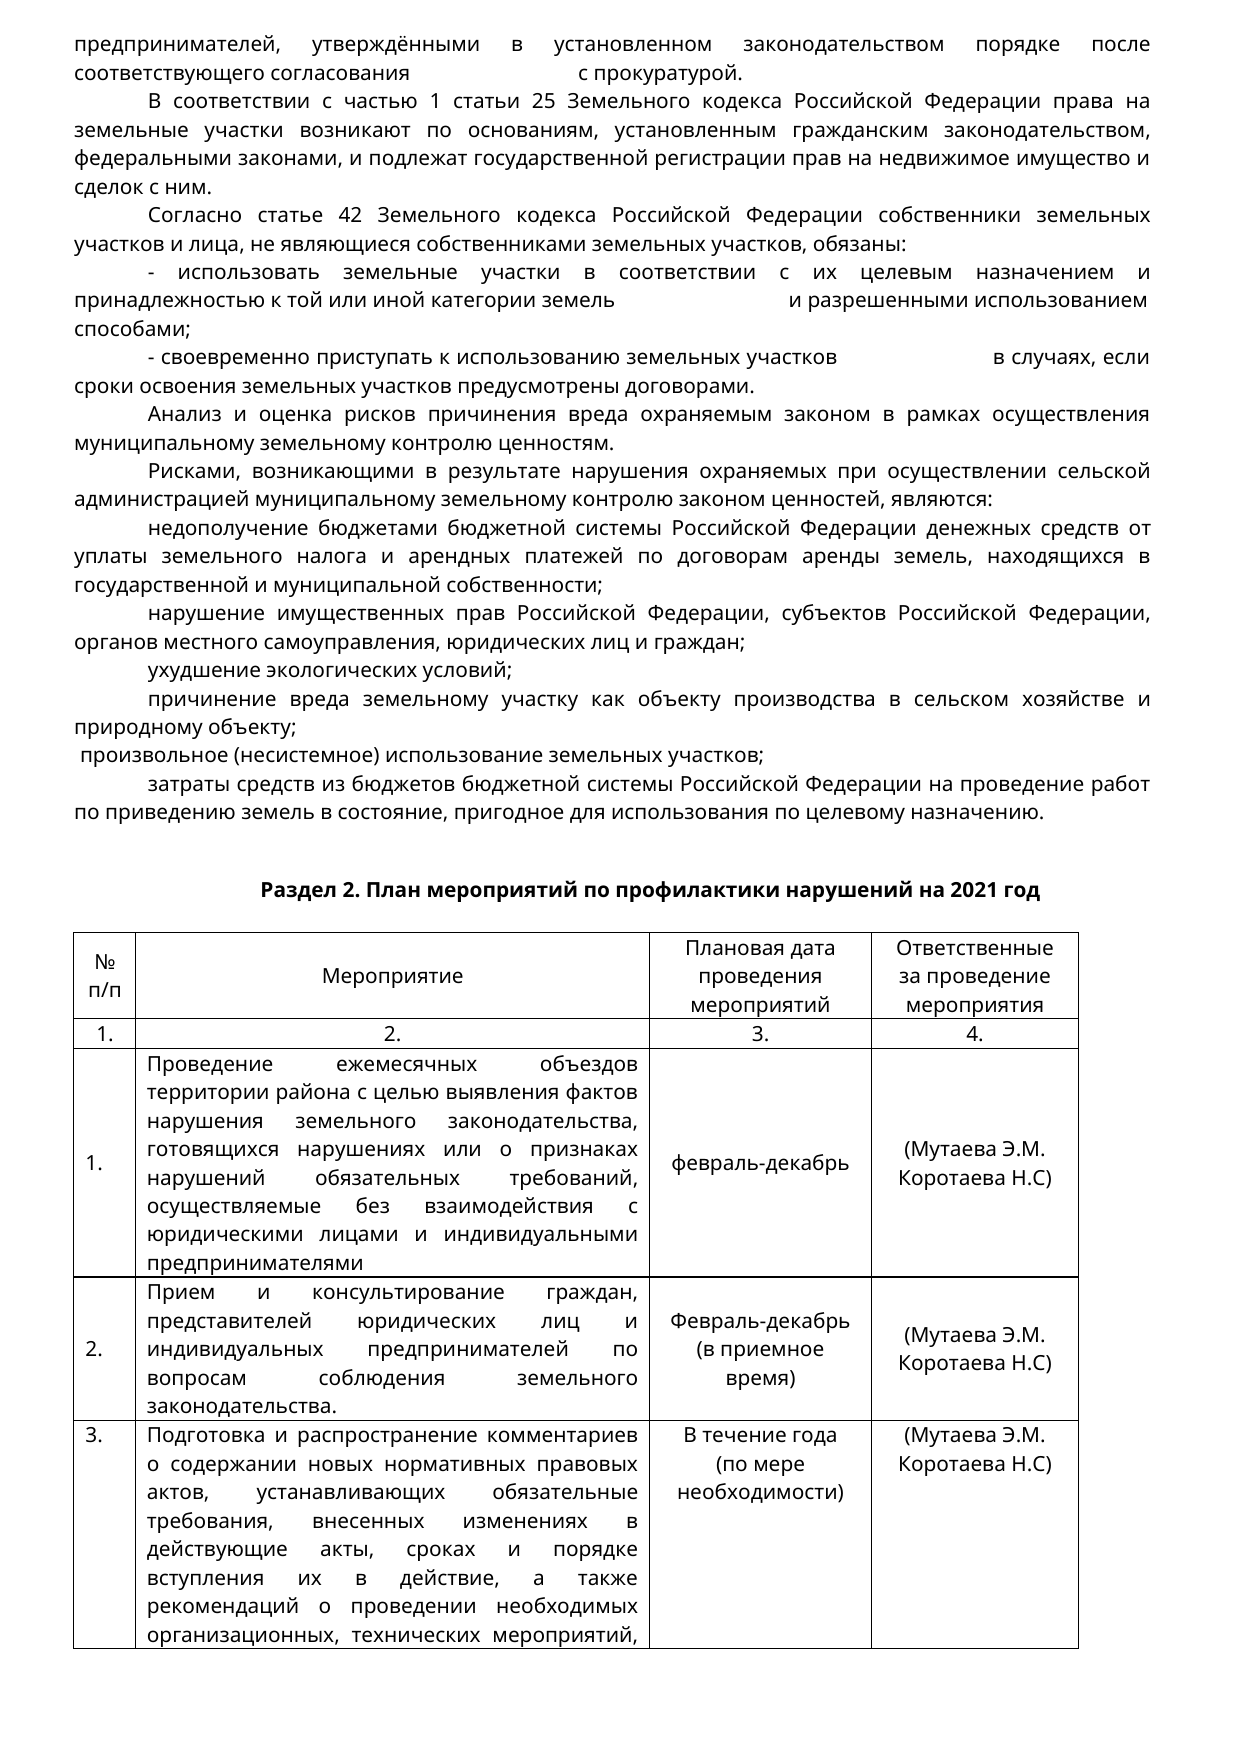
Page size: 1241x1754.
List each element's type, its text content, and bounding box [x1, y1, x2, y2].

text В соответствии с частью 1 статьи 25 Земельного кодекса Российской Федерации права на земельные участки возникают по основаниям, установленным гражданским законодательством, федеральными законами, и подлежат государственной регистрации прав на недвижимое имущество и сделок с ним. [74, 86, 1152, 200]
table_cell февраль-декабрь [650, 1049, 871, 1276]
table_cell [872, 1421, 1078, 1648]
text Анализ и оценка рисков причинения вреда охраняемым законом в рамках осуществления муниципальному земельному контролю ценностям. [74, 399, 1152, 456]
table_cell [74, 1049, 135, 1276]
text Рисками, возникающими в результате нарушения охраняемых при осуществлении сельской администрацией муниципальному земельному контролю законом ценностей, являются: [74, 456, 1152, 513]
table_cell Февраль-декабрь (в приемное время) [650, 1278, 871, 1419]
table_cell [650, 1421, 871, 1648]
text - своевременно приступать к использованию земельных участков в случаях, если сроки освоения земельных участков предусмотрены договорами. [74, 342, 1152, 399]
table_cell 1. [74, 1019, 135, 1048]
table_header Ответственные за проведение мероприятия [872, 933, 1078, 1018]
table_cell (Мутаева Э.М. Коротаева Н.С) [872, 1049, 1078, 1276]
table_cell [74, 1421, 135, 1648]
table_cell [136, 1421, 649, 1648]
table_header Мероприятие [136, 933, 649, 1018]
table_cell [74, 1278, 135, 1419]
text Согласно статье 42 Земельного кодекса Российской Федерации собственники земельных участков и лица, не являющиеся собственниками земельных участков, обязаны: [74, 200, 1152, 257]
text недополучение бюджетами бюджетной системы Российской Федерации денежных средств от уплаты земельного налога и арендных платежей по договорам аренды земель, находящихся в государственной и муниципальной собственности; [74, 513, 1152, 598]
text затраты средств из бюджетов бюджетной системы Российской Федерации на проведение работ по приведению земель в состояние, пригодное для использования по целевому назначению. [74, 769, 1152, 826]
text ухудшение экологических условий; [74, 655, 1152, 684]
text Раздел 2. План мероприятий по профилактики нарушений на 2021 год [74, 875, 1152, 903]
text причинение вреда земельному участку как объекту производства в сельском хозяйстве и природному объекту; [74, 684, 1152, 741]
table_header Плановая дата проведения мероприятий [650, 933, 871, 1018]
table_header № п/п [74, 933, 135, 1018]
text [74, 29, 1152, 86]
table_cell 3. [650, 1019, 871, 1048]
table_cell Прием и консультирование граждан, представителей юридических лиц и индивидуальных предпринимателей по вопросам соблюдения земельного законодательства. [136, 1278, 649, 1419]
table_cell 2. [136, 1019, 649, 1048]
text нарушение имущественных прав Российской Федерации, субъектов Российской Федерации, органов местного самоуправления, юридических лиц и граждан; [74, 598, 1152, 655]
text - использовать земельные участки в соответствии с их целевым назначением и принадлежностью к той или иной категории земель и разрешенными использованием способами; [74, 257, 1152, 342]
text произвольное (несистемное) использование земельных участков; [74, 741, 1152, 769]
table_cell 4. [872, 1019, 1078, 1048]
table_cell Проведение ежемесячных объездов территории района с целью выявления фактов нарушения земельного законодательства, готовящихся нарушениях или о признаках нарушений обязательных требований, осуществляемые без взаимодействия с юридическими лицами и индивидуальными предпринимателями [136, 1049, 649, 1276]
table_cell (Мутаева Э.М. Коротаева Н.С) [872, 1278, 1078, 1419]
